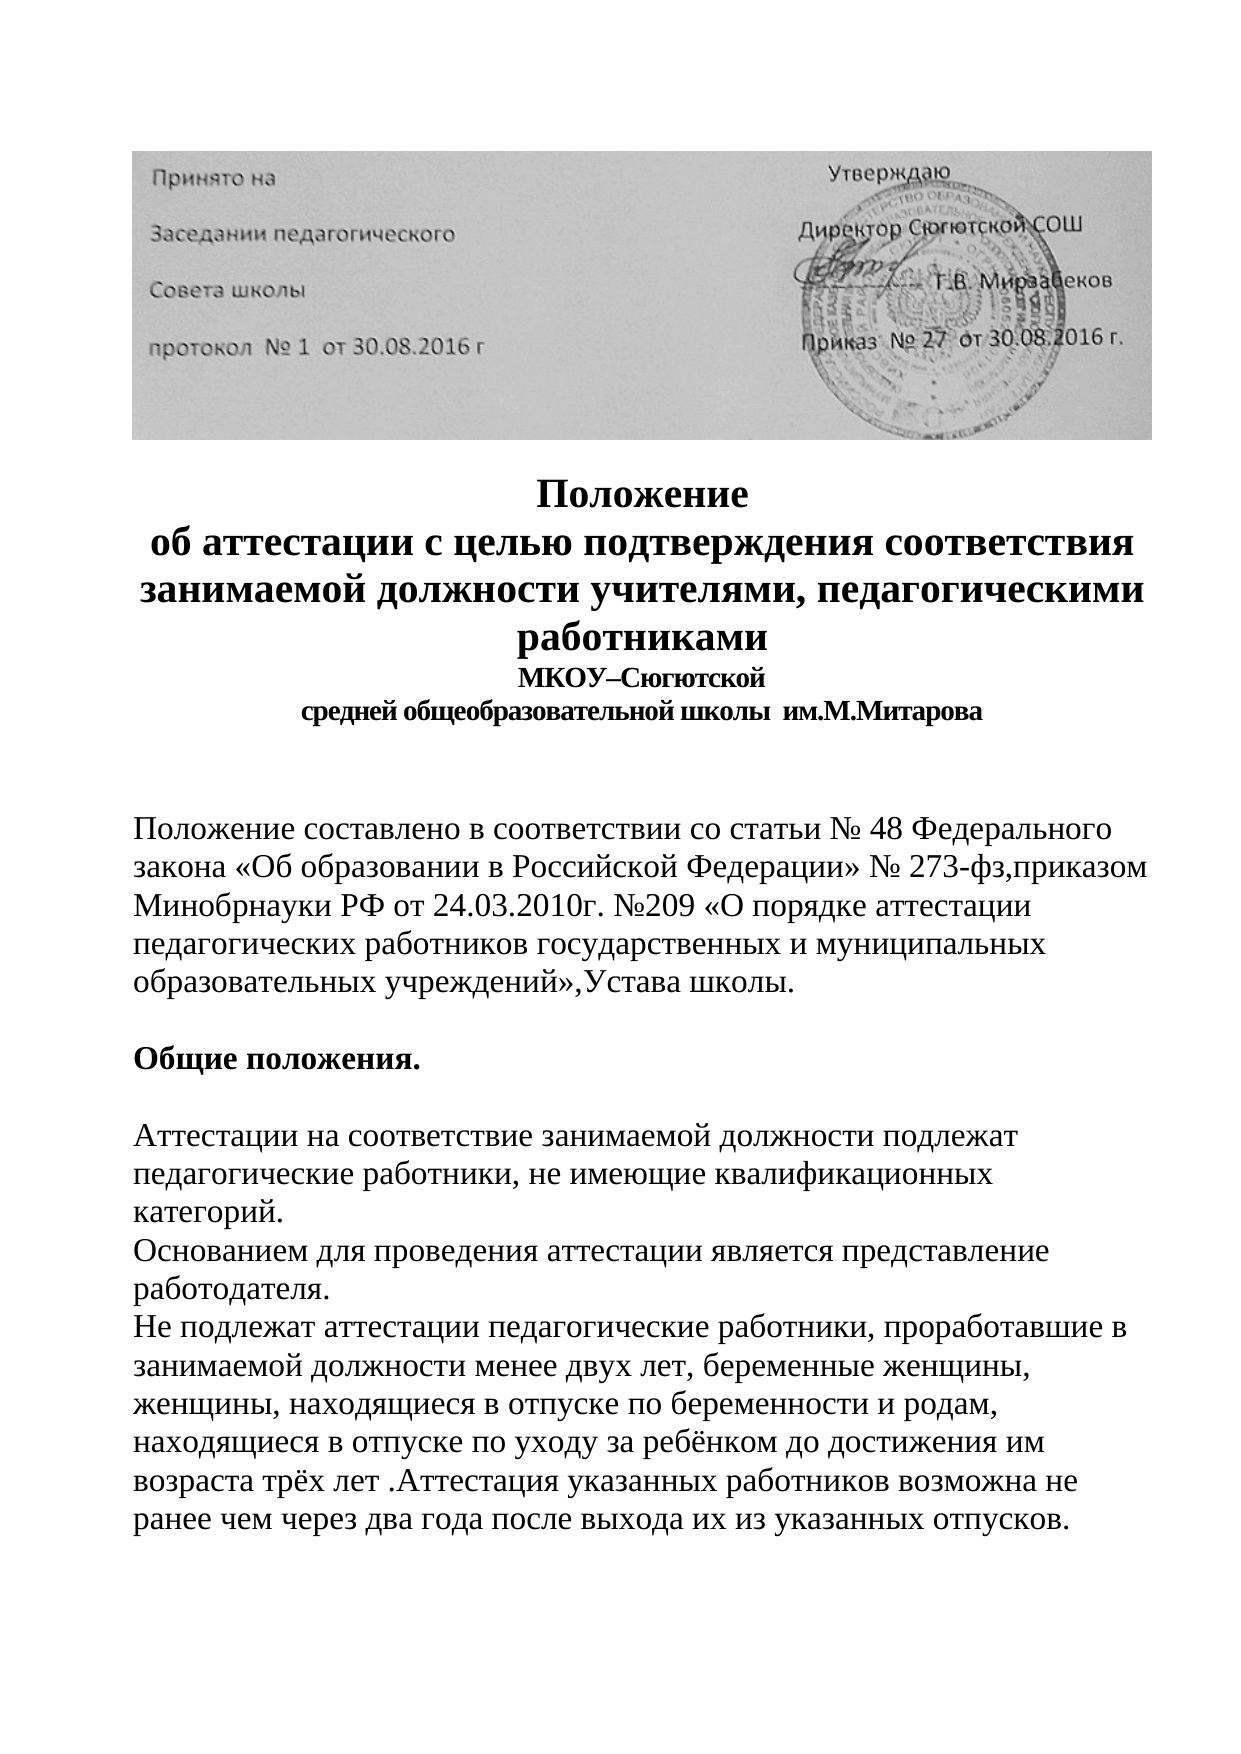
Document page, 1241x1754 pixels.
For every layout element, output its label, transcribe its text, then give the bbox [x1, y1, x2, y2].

text Положение [133, 468, 1152, 516]
text МКОУ–Сюгютской [133, 660, 1152, 693]
text Общие положения. [133, 1038, 1152, 1077]
text Аттестации на соответствие занимаемой должности подлежат педагогические работники, не имеющие квалификационных категорий. [133, 1115, 1152, 1230]
picture [132, 151, 1152, 440]
text Положение составлено в соответствии со статьи № 48 Федерального закона «Об образовании в Российской Федерации» № 273-фз,приказом Минобрнауки РФ от 24.03.2010г. №209 «О порядке аттестации педагогических работников государственных и муниципальных образовательных учреждений»,Устава школы. [133, 808, 1152, 1000]
text Не подлежат аттестации педагогические работники, проработавшие в занимаемой должности менее двух лет, беременные женщины, женщины, находящиеся в отпуске по беременности и родам, находящиеся в отпуске по уходу за ребёнком до достижения им возраста трёх лет .Аттестация указанных работников возможна не ранее чем через два года после выхода их из указанных отпусков. [133, 1307, 1152, 1537]
text об аттестации с целью подтверждения соответствия занимаемой должности учителями, педагогическими работниками [133, 516, 1152, 660]
text средней общеобразовательной школы им.М.Митарова [133, 693, 1152, 727]
text Основанием для проведения аттестации является представление работодателя. [133, 1230, 1152, 1307]
